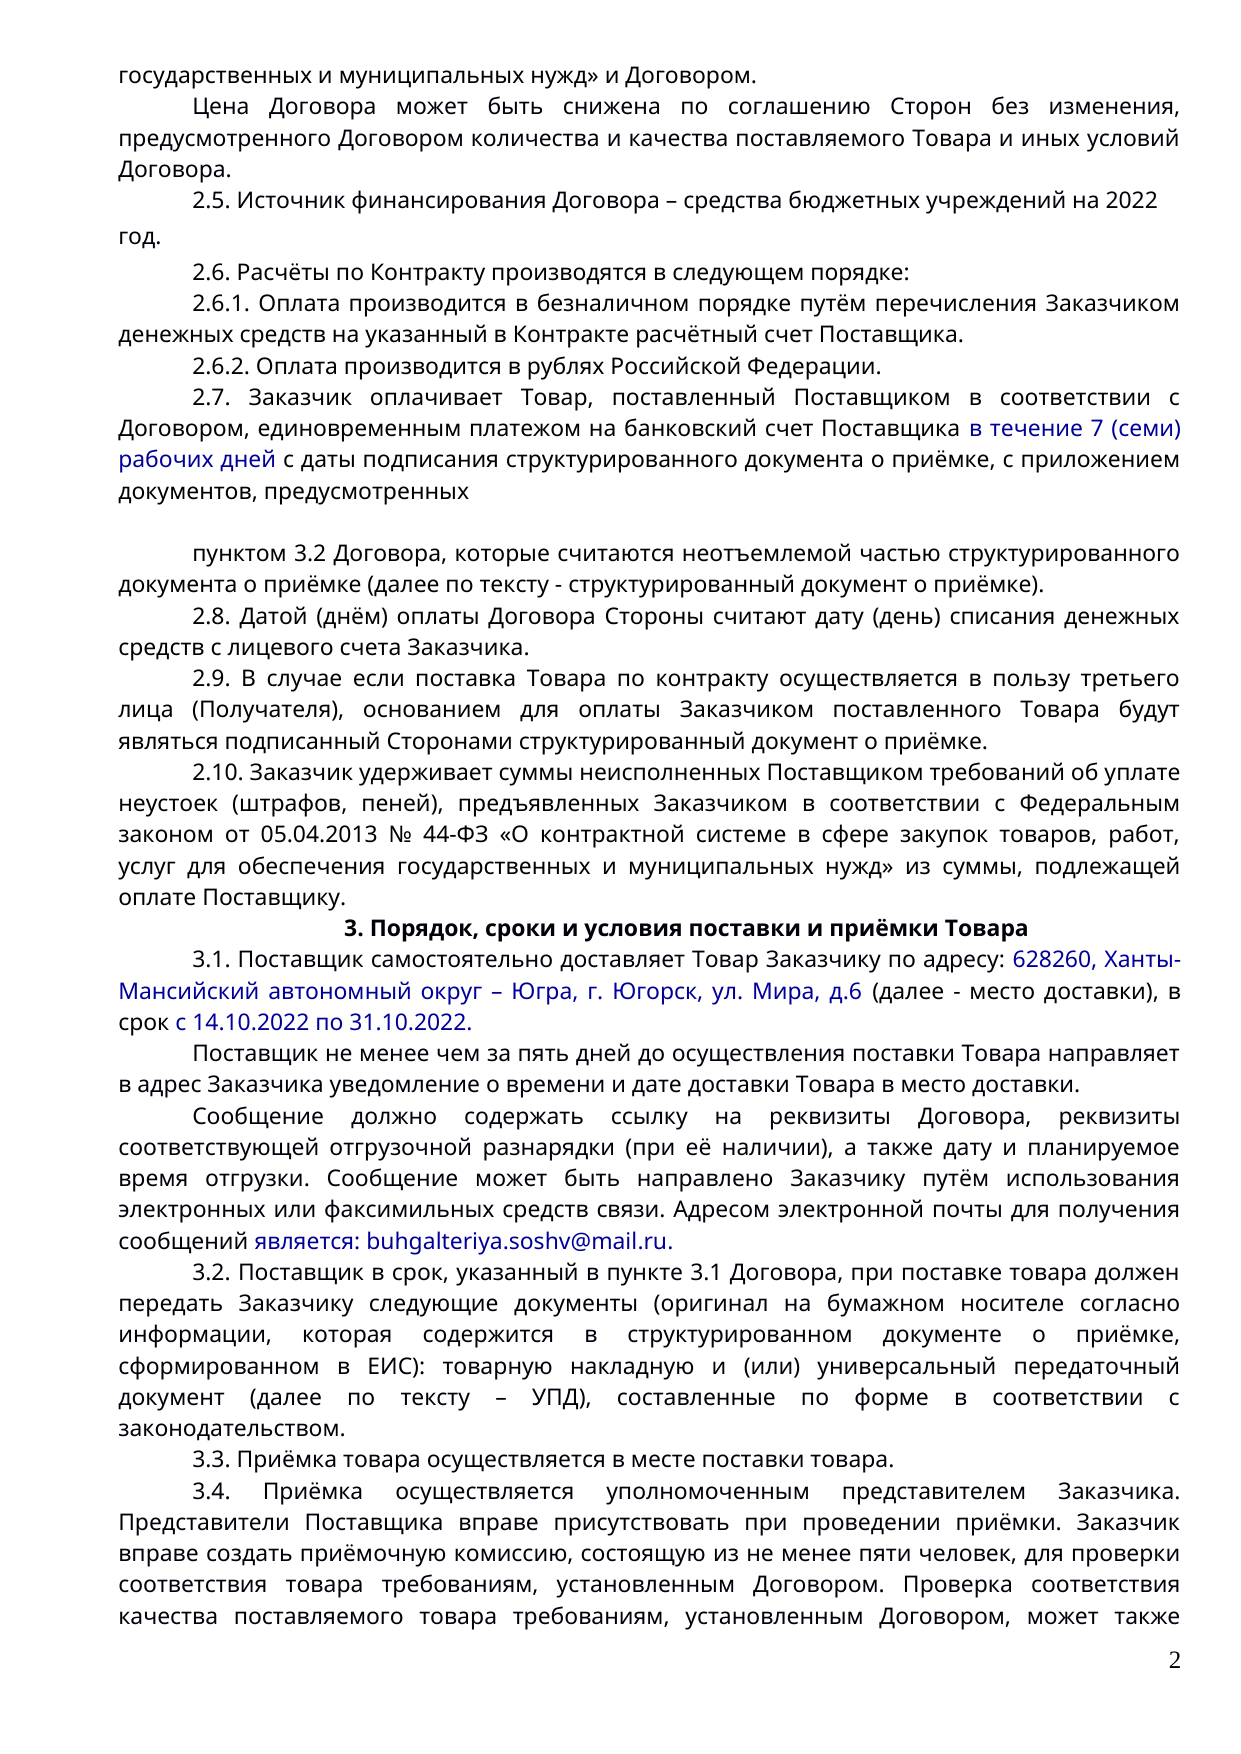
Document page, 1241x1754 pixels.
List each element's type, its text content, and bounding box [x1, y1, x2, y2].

text 2.10. Заказчик удерживает суммы неисполненных Поставщиком требований об уплате неустоек (штрафов, пеней), предъявленных Заказчиком в соответствии с Федеральным законом от 05.04.2013 № 44-ФЗ «О контрактной системе в сфере закупок товаров, работ, услуг для обеспечения государственных и муниципальных нужд» из суммы, подлежащей оплате Поставщику. [118, 756, 1181, 912]
text 3.3. Приёмка товара осуществляется в месте поставки товара. [118, 1443, 1181, 1475]
text 2.6. Расчёты по Контракту производятся в следующем порядке: [118, 256, 1181, 287]
text 3.1. Поставщик самостоятельно доставляет Товар Заказчику по адресу: 628260, Ханты-Мансийский автономный округ – Югра, г. Югорск, ул. Мира, д.6 (далее - место доставки), в срок с 14.10.2022 по 31.10.2022. [118, 943, 1181, 1037]
text 3. Порядок, сроки и условия поставки и приёмки Товара [118, 912, 1181, 943]
text Сообщение должно содержать ссылку на реквизиты Договора, реквизиты соответствующей отгрузочной разнарядки (при её наличии), а также дату и планируемое время отгрузки. Сообщение может быть направлено Заказчику путём использования электронных или факсимильных средств связи. Адресом электронной почты для получения сообщений является: buhgalteriya.soshv@mail.ru. [118, 1100, 1181, 1256]
text 2.7. Заказчик оплачивает Товар, поставленный Поставщиком в соответствии с Договором, единовременным платежом на банковский счет Поставщика в течение 7 (семи) рабочих дней с даты подписания структурированного документа о приёмке, с приложением документов, предусмотренных [118, 381, 1181, 506]
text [118, 59, 1181, 90]
text 2.6.1. Оплата производится в безналичном порядке путём перечисления Заказчиком денежных средств на указанный в Контракте расчётный счет Поставщика. [118, 287, 1181, 350]
text Поставщик не менее чем за пять дней до осуществления поставки Товара направляет в адрес Заказчика уведомление о времени и дате доставки Товара в место доставки. [118, 1037, 1181, 1100]
text 2.6.2. Оплата производится в рублях Российской Федерации. [118, 350, 1181, 381]
text 2.5. Источник финансирования Договора – средства бюджетных учреждений на 2022 год. [118, 184, 1181, 251]
text 3.2. Поставщик в срок, указанный в пункте 3.1 Договора, при поставке товара должен передать Заказчику следующие документы (оригинал на бумажном носителе согласно информации, которая содержится в структурированном документе о приёмке, сформированном в ЕИС): товарную накладную и (или) универсальный передаточный документ (далее по тексту – УПД), составленные по форме в соответствии с законодательством. [118, 1256, 1181, 1443]
text 2.9. В случае если поставка Товара по контракту осуществляется в пользу третьего лица (Получателя), основанием для оплаты Заказчиком поставленного Товара будут являться подписанный Сторонами структурированный документ о приёмке. [118, 662, 1181, 756]
text 2.8. Датой (днём) оплаты Договора Стороны считают дату (день) списания денежных средств с лицевого счета Заказчика. [118, 600, 1181, 662]
text Цена Договора может быть снижена по соглашению Сторон без изменения, предусмотренного Договором количества и качества поставляемого Товара и иных условий Договора. [118, 90, 1181, 184]
text пунктом 3.2 Договора, которые считаются неотъемлемой частью структурированного документа о приёмке (далее по тексту - структурированный документ о приёмке). [118, 537, 1181, 600]
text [118, 1475, 1181, 1631]
